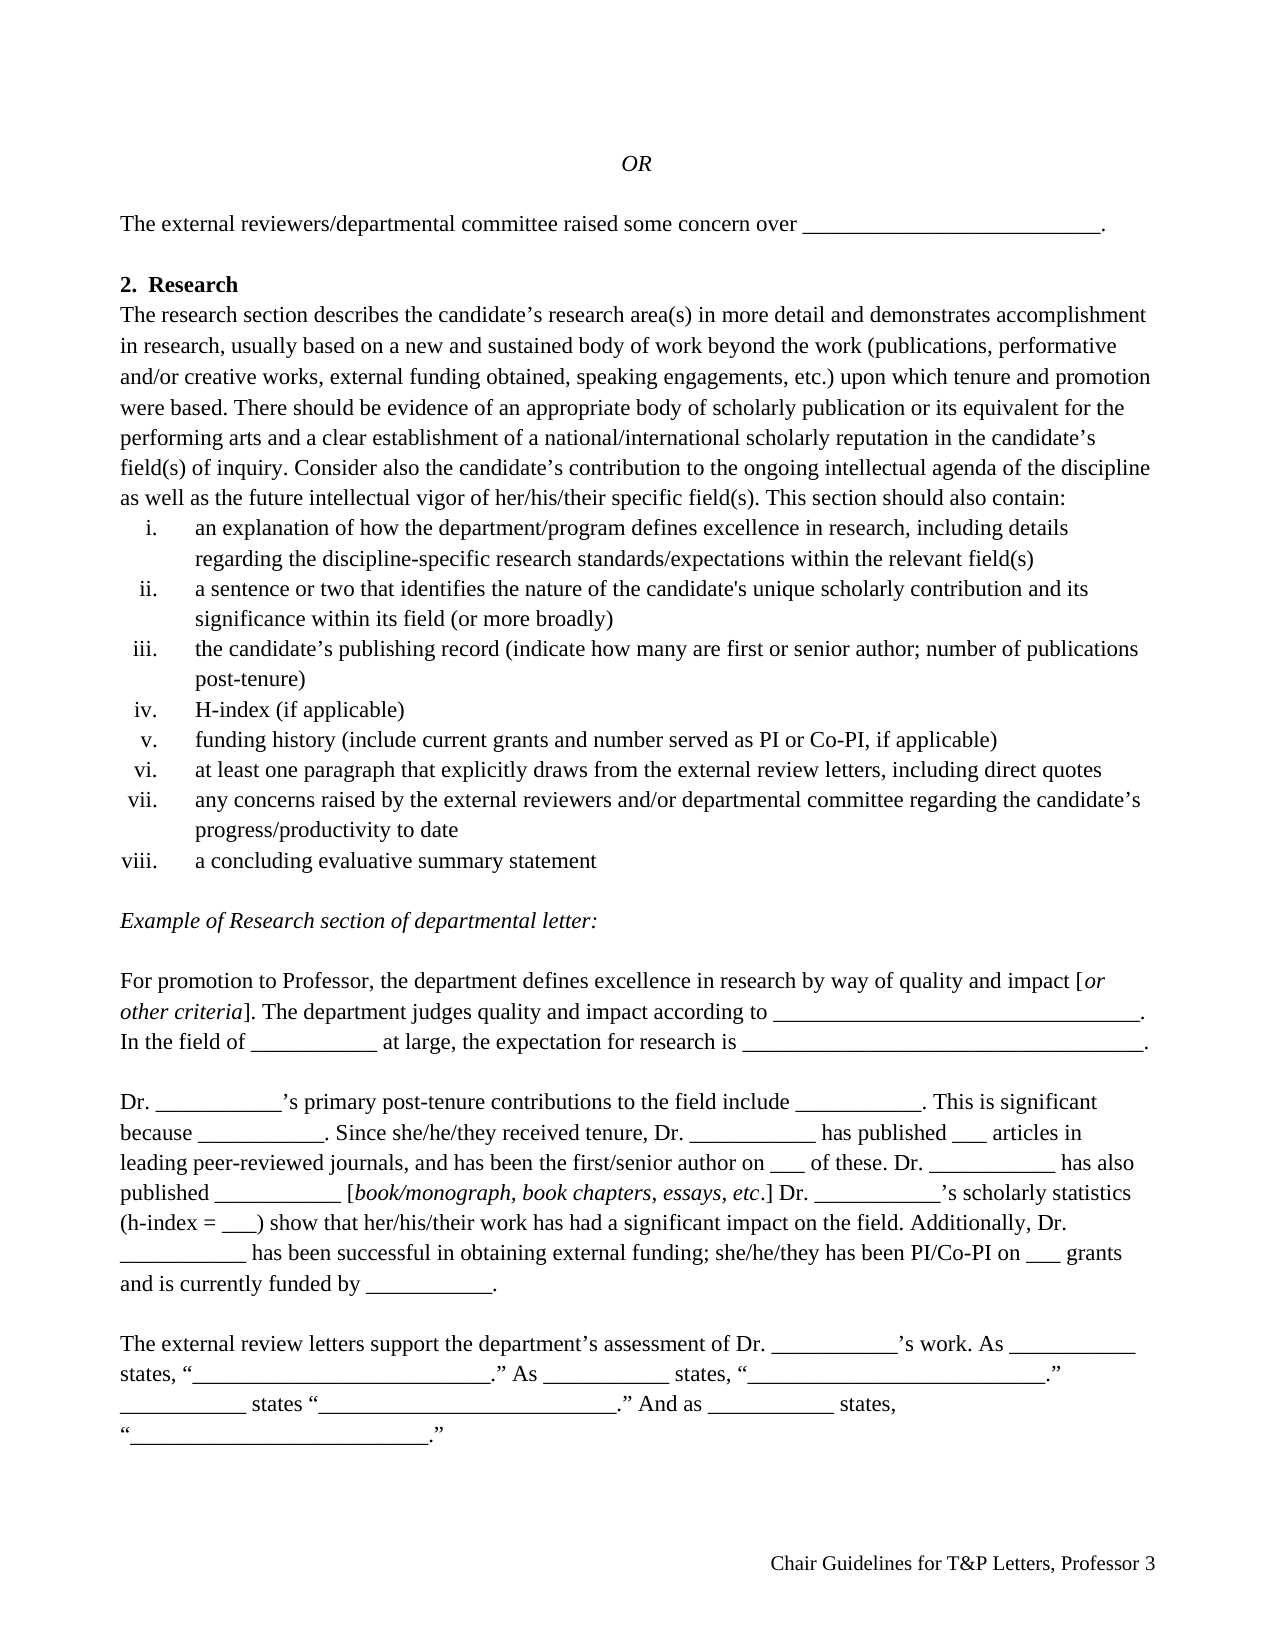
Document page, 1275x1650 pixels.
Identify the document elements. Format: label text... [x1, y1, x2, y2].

list any concerns raised by the external reviewers and/or departmental committee regarding the candidate’s progress/productivity to date [157, 786, 1155, 843]
list a sentence or two that identifies the nature of the candidate's unique scholarly contribution and its significance within its field (or more broadly) [157, 575, 1155, 631]
text Example of Research section of departmental letter: [120, 907, 1155, 933]
text The external reviewers/departmental committee raised some concern over __________________________. [120, 210, 1155, 237]
list an explanation of how the department/program defines excellence in research, including details regarding the discipline-specific research standards/expectations within the relevant field(s) [157, 514, 1155, 571]
text Dr. ___________’s primary post-tenure contributions to the field include ___________. This is significant because ___________. Since she/he/they received tenure, Dr. ___________ has published ___ articles in leading peer-reviewed journals, and has been the first/senior author on ___ of these. Dr. ___________ has also published ___________ [book/monograph, book chapters, essays, etc.] Dr. ___________’s scholarly statistics (h-index = ___) show that her/his/their work has had a significant impact on the field. Additionally, Dr. ___________ has been successful in obtaining external funding; she/he/they has been PI/Co-PI on ___ grants and is currently funded by ___________. [120, 1088, 1155, 1296]
list H-index (if applicable) [157, 696, 1155, 722]
list at least one paragraph that explicitly draws from the external review letters, including direct quotes [157, 756, 1155, 782]
list funding history (include current grants and number served as PI or Co-PI, if applicable) [157, 726, 1155, 752]
text 2. Research [120, 271, 1155, 297]
text OR [120, 150, 1155, 176]
text For promotion to Professor, the department defines excellence in research by way of quality and impact [or other criteria]. The department judges quality and impact according to ________________________________. In the field of ___________ at large, the expectation for research is ___________________________________. [120, 968, 1155, 1054]
text The research section describes the candidate’s research area(s) in more detail and demonstrates accomplishment in research, usually based on a new and sustained body of work beyond the work (publications, performative and/or creative works, external funding obtained, speaking engagements, etc.) upon which tenure and promotion were based. There should be evidence of an appropriate body of scholarly publication or its equivalent for the performing arts and a clear establishment of a national/international scholarly reputation in the candidate’s field(s) of inquiry. Consider also the candidate’s contribution to the ongoing intellectual agenda of the discipline as well as the future intellectual vigor of her/his/their specific field(s). This section should also contain: [120, 301, 1155, 511]
list a concluding evaluative summary statement [157, 847, 1155, 873]
list the candidate’s publishing record (indicate how many are first or senior author; number of publications post-tenure) [157, 635, 1155, 692]
text The external review letters support the department’s assessment of Dr. ___________’s work. As ___________ states, “__________________________.” As ___________ states, “__________________________.” ___________ states “__________________________.” And as ___________ states, “__________________________.” [120, 1330, 1155, 1447]
